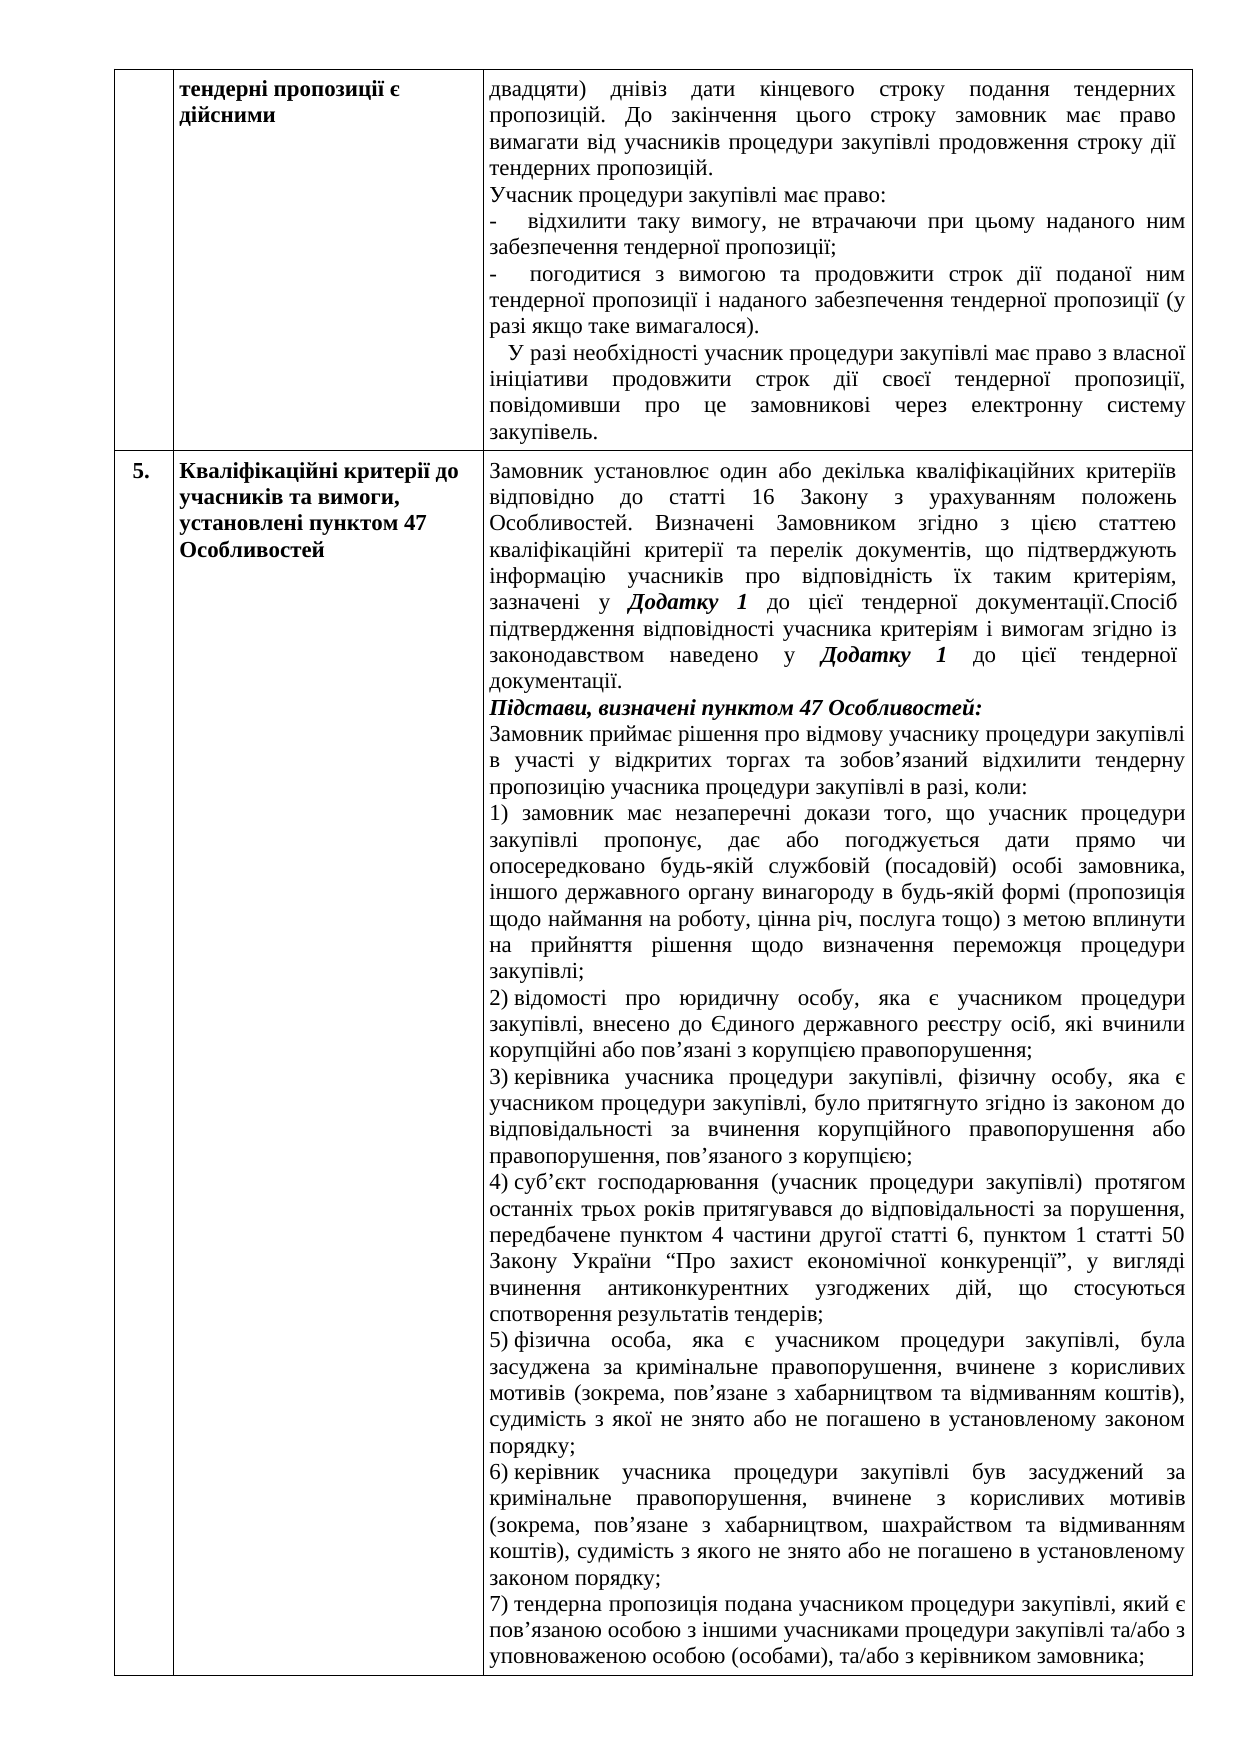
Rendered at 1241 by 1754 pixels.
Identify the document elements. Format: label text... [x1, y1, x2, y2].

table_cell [174, 70, 483, 450]
table_cell 5. [115, 451, 173, 1675]
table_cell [174, 451, 483, 1675]
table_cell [484, 451, 1192, 1675]
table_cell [484, 70, 1192, 450]
table_cell 4. [115, 70, 173, 450]
